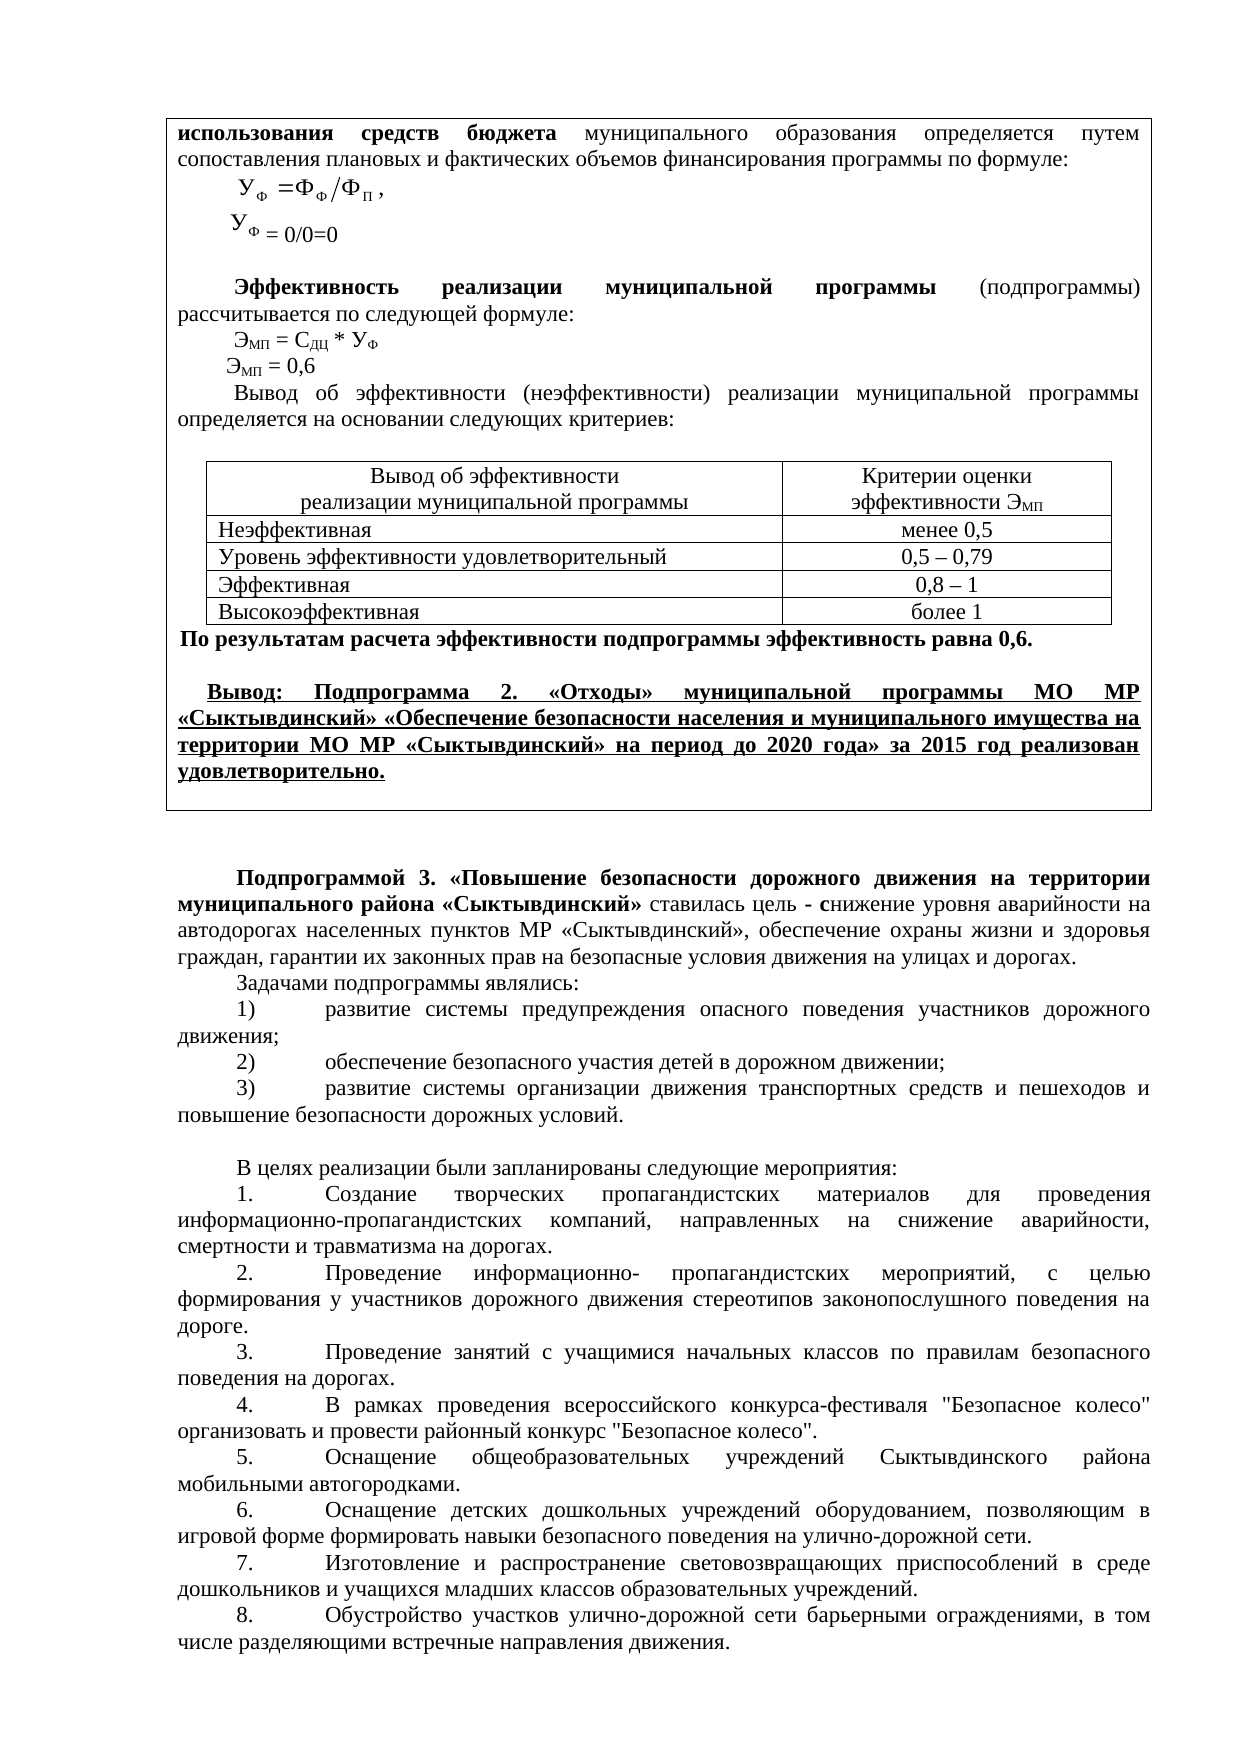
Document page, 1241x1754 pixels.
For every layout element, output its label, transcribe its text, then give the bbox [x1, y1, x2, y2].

list Проведение занятий с учащимися начальных классов по правилам безопасного поведения на дорогах. [177, 1338, 1152, 1391]
text В целях реализации были запланированы следующие мероприятия: [177, 1153, 1152, 1180]
list Создание творческих пропагандистских материалов для проведения информационно-пропагандистских компаний, направленных на снижение аварийности, смертности и травматизма на дорогах. [177, 1180, 1152, 1259]
list Оснащение детских дошкольных учреждений оборудованием, позволяющим в игровой форме формировать навыки безопасного поведения на улично-дорожной сети. [177, 1496, 1152, 1549]
text 3) развитие системы организации движения транспортных средств и пешеходов и повышение безопасности дорожных условий. [177, 1074, 1152, 1127]
text 2) обеспечение безопасного участия детей в дорожном движении; [177, 1048, 1152, 1074]
text Задачами подпрограммы являлись: [177, 969, 1152, 995]
list Обустройство участков улично-дорожной сети барьерными ограждениями, в том числе разделяющими встречные направления движения. [177, 1602, 1152, 1654]
list В рамках проведения всероссийского конкурса-фестиваля "Безопасное колесо" организовать и провести районный конкурс "Безопасное колесо". [177, 1391, 1152, 1443]
list Изготовление и распространение световозвращающих приспособлений в среде дошкольников и учащихся младших классов образовательных учреждений. [177, 1549, 1152, 1602]
list Оснащение общеобразовательных учреждений Сыктывдинского района мобильными автогородками. [177, 1443, 1152, 1496]
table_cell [167, 119, 1151, 810]
text Подпрограммой 3. «Повышение безопасности дорожного движения на территории муниципального района «Сыктывдинский» ставилась цель - снижение уровня аварийности на автодорогах населенных пунктов МР «Сыктывдинский», обеспечение охраны жизни и здоровья граждан, гарантии их законных прав на безопасные условия движения на улицах и дорогах. [177, 864, 1152, 969]
list Проведение информационно- пропагандистских мероприятий, с целью формирования у участников дорожного движения стереотипов законопослушного поведения на дороге. [177, 1259, 1152, 1338]
text 1) развитие системы предупреждения опасного поведения участников дорожного движения; [177, 995, 1152, 1048]
